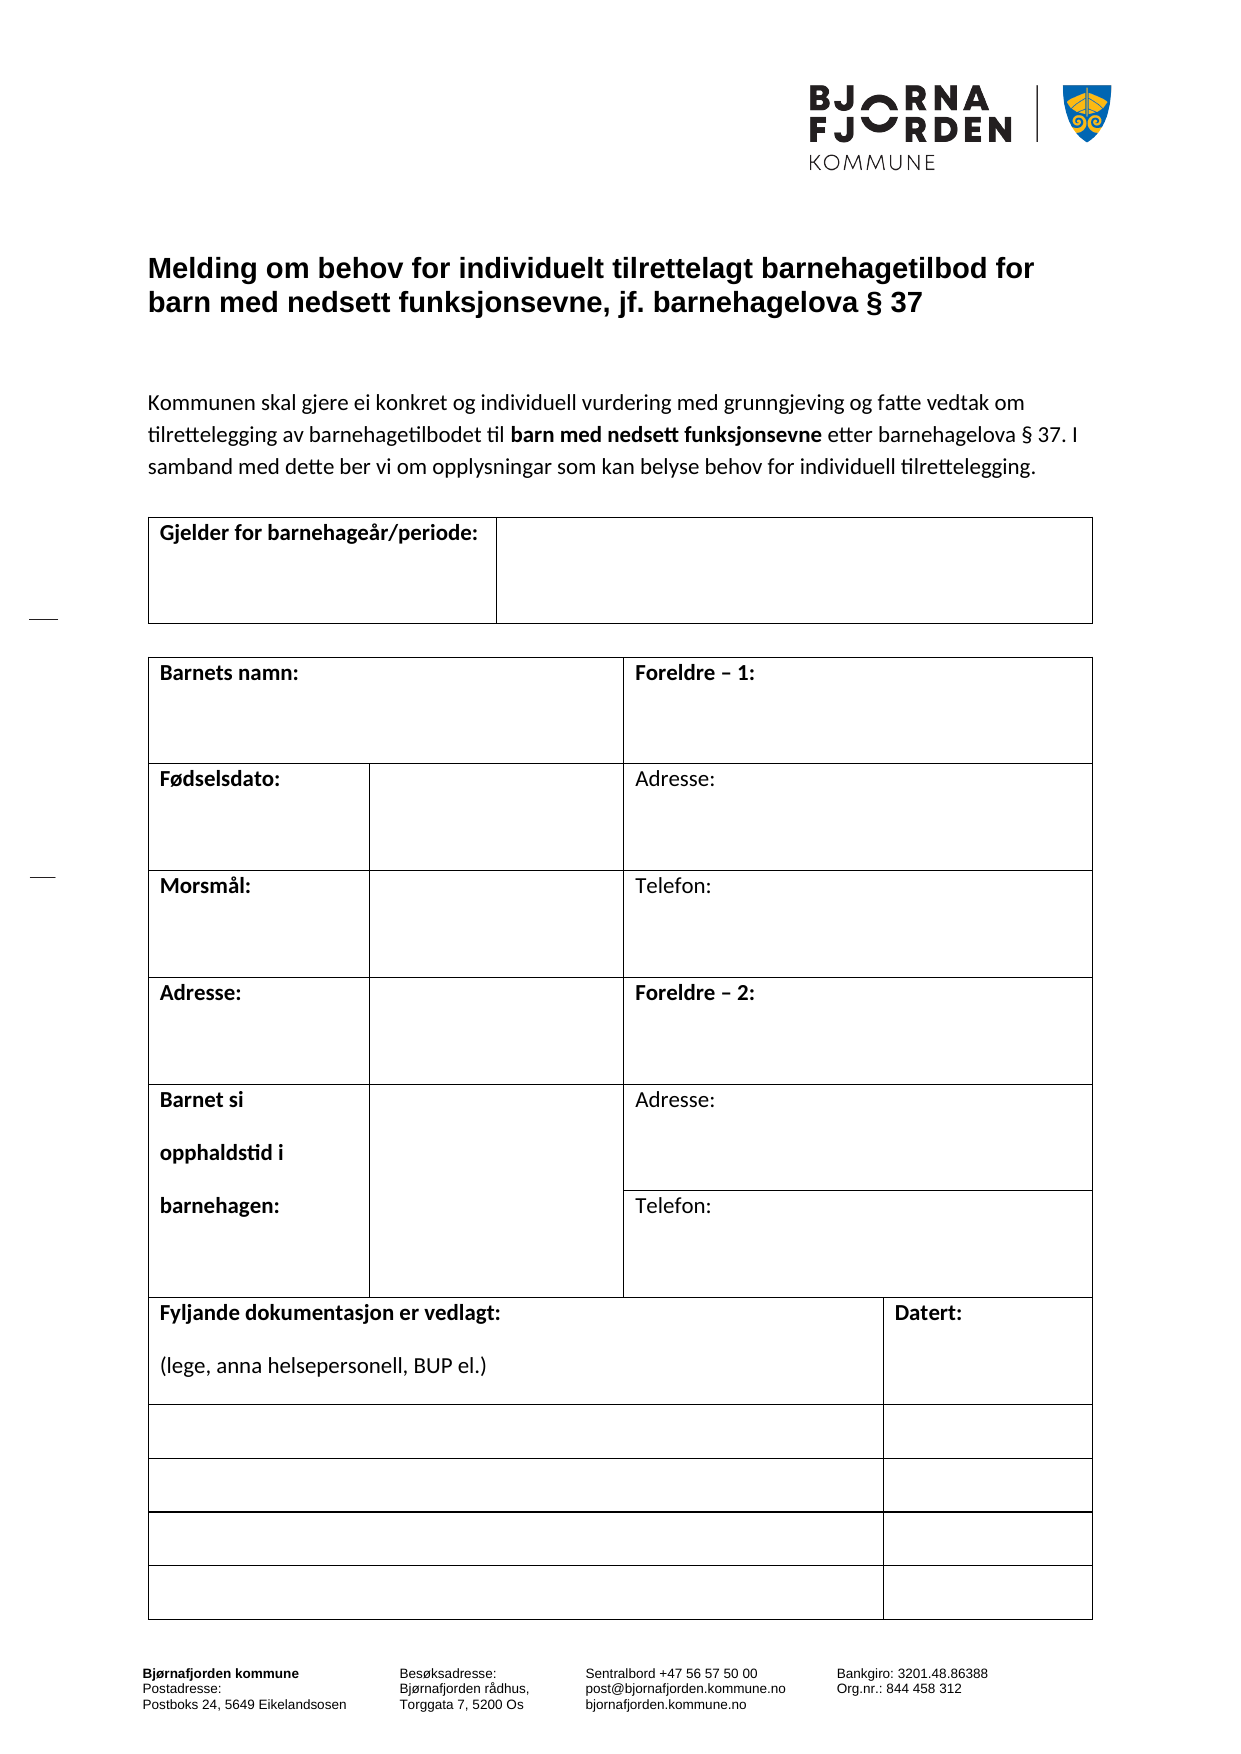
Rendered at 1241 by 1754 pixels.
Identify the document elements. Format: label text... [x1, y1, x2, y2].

table_cell Datert: [884, 1298, 1092, 1404]
table_cell [149, 1459, 883, 1511]
table_header Barnets namn: [149, 658, 623, 763]
table_cell [149, 1566, 883, 1619]
table_cell Fyljande dokumentasjon er vedlagt: (lege, anna helsepersonell, BUP el.) [149, 1298, 883, 1404]
table_cell Foreldre – 2: [624, 978, 1092, 1084]
table_cell [884, 1405, 1092, 1458]
table_cell Fødselsdato: [149, 764, 369, 870]
table_cell [884, 1459, 1092, 1511]
text Kommunen skal gjere ei konkret og individuell vurdering med grunngjeving og fatte vedtak om tilrettelegging av barnehagetilbodet til barn med nedsett funksjonsevne etter barnehagelova § 37. I samband med dette ber vi om opplysningar som kan belyse behov for individuell tilrettelegging. [148, 388, 1092, 480]
table_cell [370, 871, 623, 977]
table_cell [149, 1405, 883, 1458]
picture [800, 79, 1117, 174]
table_cell Telefon: [624, 1191, 1092, 1297]
table_cell [884, 1566, 1092, 1619]
table_cell Telefon: [624, 871, 1092, 977]
table_cell Morsmål: [149, 871, 369, 977]
table_cell [370, 1085, 623, 1297]
table_cell Barnet si opphaldstid i barnehagen: [149, 1085, 369, 1297]
table_header Gjelder for barnehageår/periode: [149, 518, 496, 623]
table_cell [884, 1513, 1092, 1565]
table_cell [370, 978, 623, 1084]
table_header [497, 518, 1092, 623]
table_cell Adresse: [624, 764, 1092, 870]
table_cell Adresse: [624, 1085, 1092, 1190]
table_cell [149, 1513, 883, 1565]
table_cell [370, 764, 623, 870]
table_cell Adresse: [149, 978, 369, 1084]
table_header Foreldre – 1: [624, 658, 1092, 763]
subtitle Melding om behov for individuelt tilrettelagt barnehagetilbod for barn med nedsett funksjonsevne, jf. barnehagelova § 37 [148, 251, 1092, 318]
